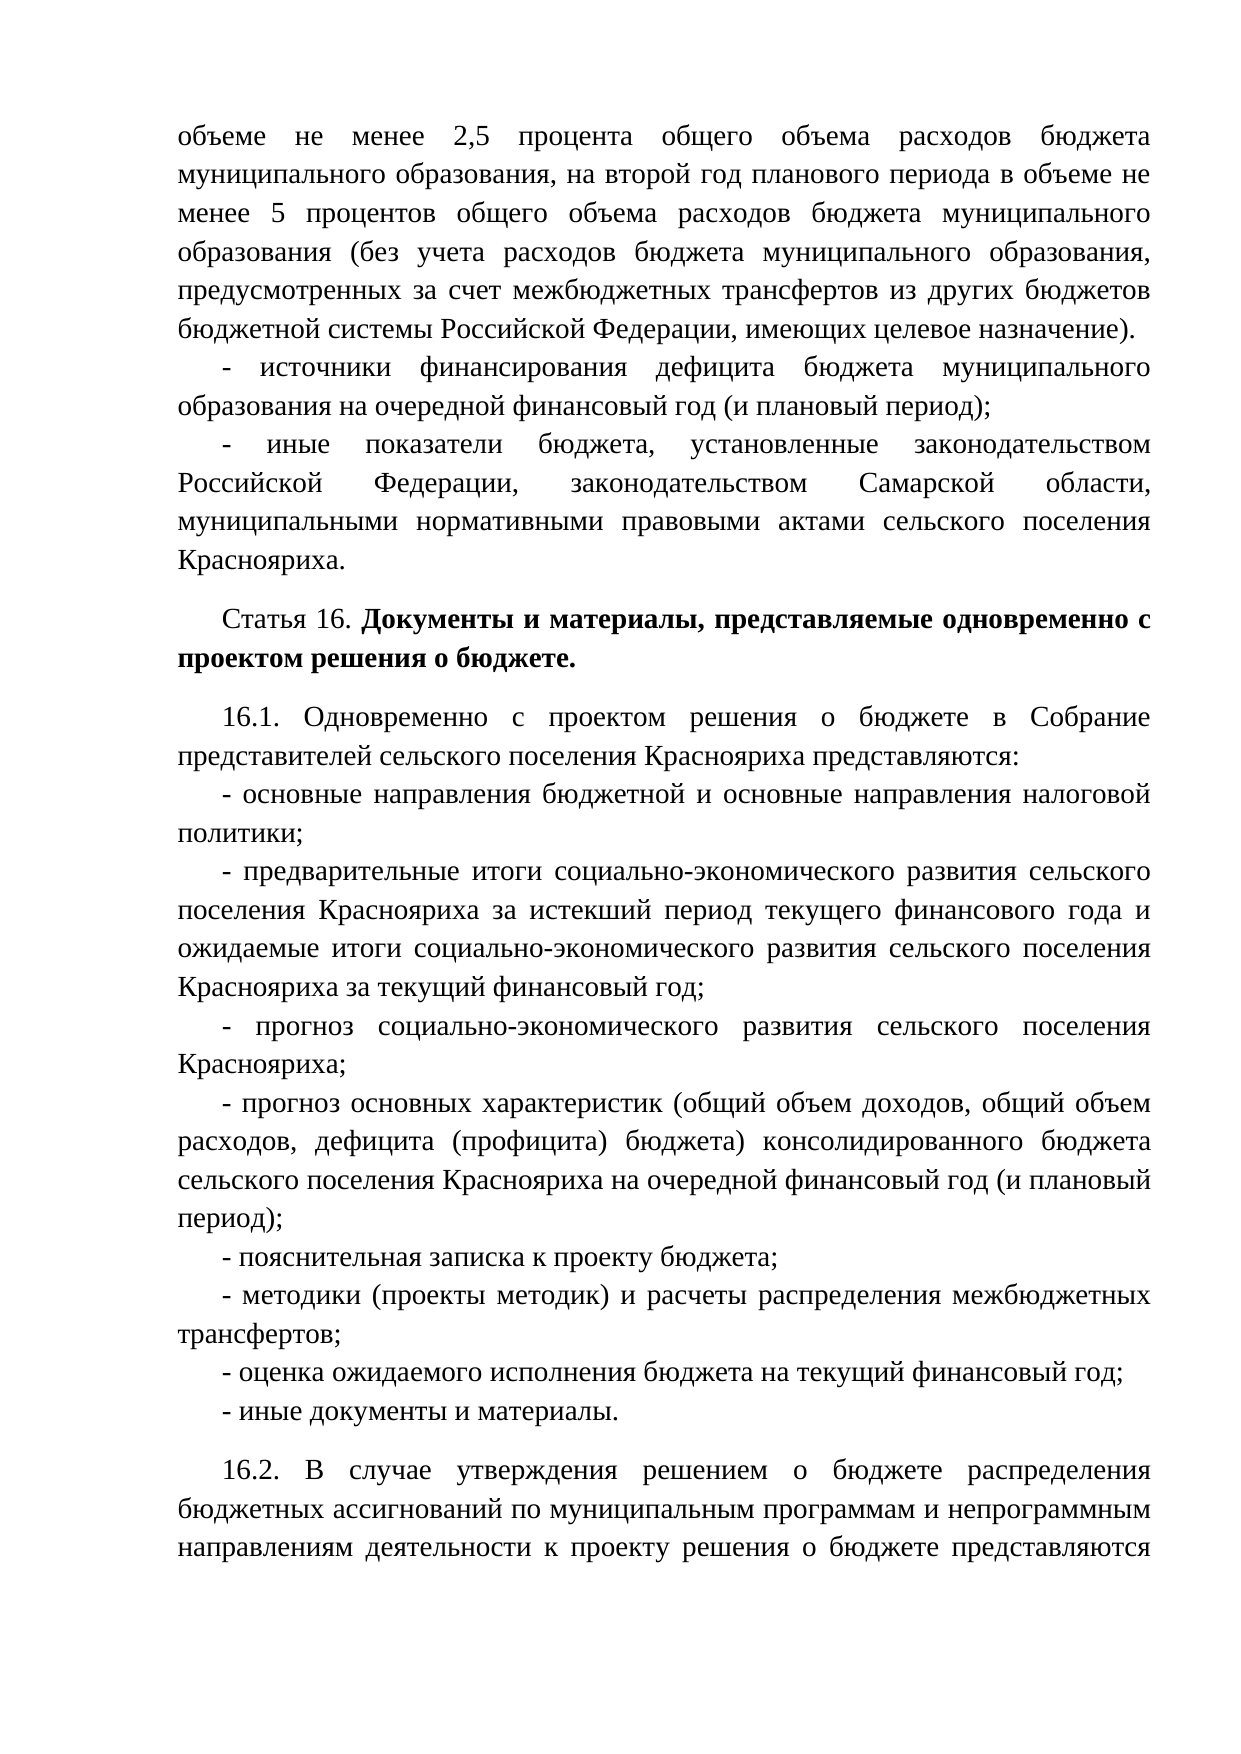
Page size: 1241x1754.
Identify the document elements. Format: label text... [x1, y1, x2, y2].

text - прогноз основных характеристик (общий объем доходов, общий объем расходов, дефицита (профицита) бюджета) консолидированного бюджета сельского поселения Краснояриха на очередной финансовый год (и плановый период); [177, 1085, 1152, 1234]
text - пояснительная записка к проекту бюджета; [177, 1239, 1152, 1272]
text - прогноз социально-экономического развития сельского поселения Краснояриха; [177, 1008, 1152, 1080]
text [177, 118, 1152, 344]
text Статья 16. Документы и материалы, представляемые одновременно с проектом решения о бюджете. [177, 601, 1152, 673]
text - иные документы и материалы. [177, 1393, 1152, 1427]
text - методики (проекты методик) и расчеты распределения межбюджетных трансфертов; [177, 1277, 1152, 1349]
text - источники финансирования дефицита бюджета муниципального образования на очередной финансовый год (и плановый период); [177, 349, 1152, 421]
text 16.1. Одновременно с проектом решения о бюджете в Собрание представителей сельского поселения Краснояриха представляются: [177, 699, 1152, 771]
text - предварительные итоги социально-экономического развития сельского поселения Краснояриха за истекший период текущего финансового года и ожидаемые итоги социально-экономического развития сельского поселения Краснояриха за текущий финансовый год; [177, 853, 1152, 1003]
text - иные показатели бюджета, установленные законодательством Российской Федерации, законодательством Самарской области, муниципальными нормативными правовыми актами сельского поселения Краснояриха. [177, 426, 1152, 576]
text - основные направления бюджетной и основные направления налоговой политики; [177, 776, 1152, 848]
text - оценка ожидаемого исполнения бюджета на текущий финансовый год; [177, 1354, 1152, 1388]
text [177, 1452, 1152, 1563]
